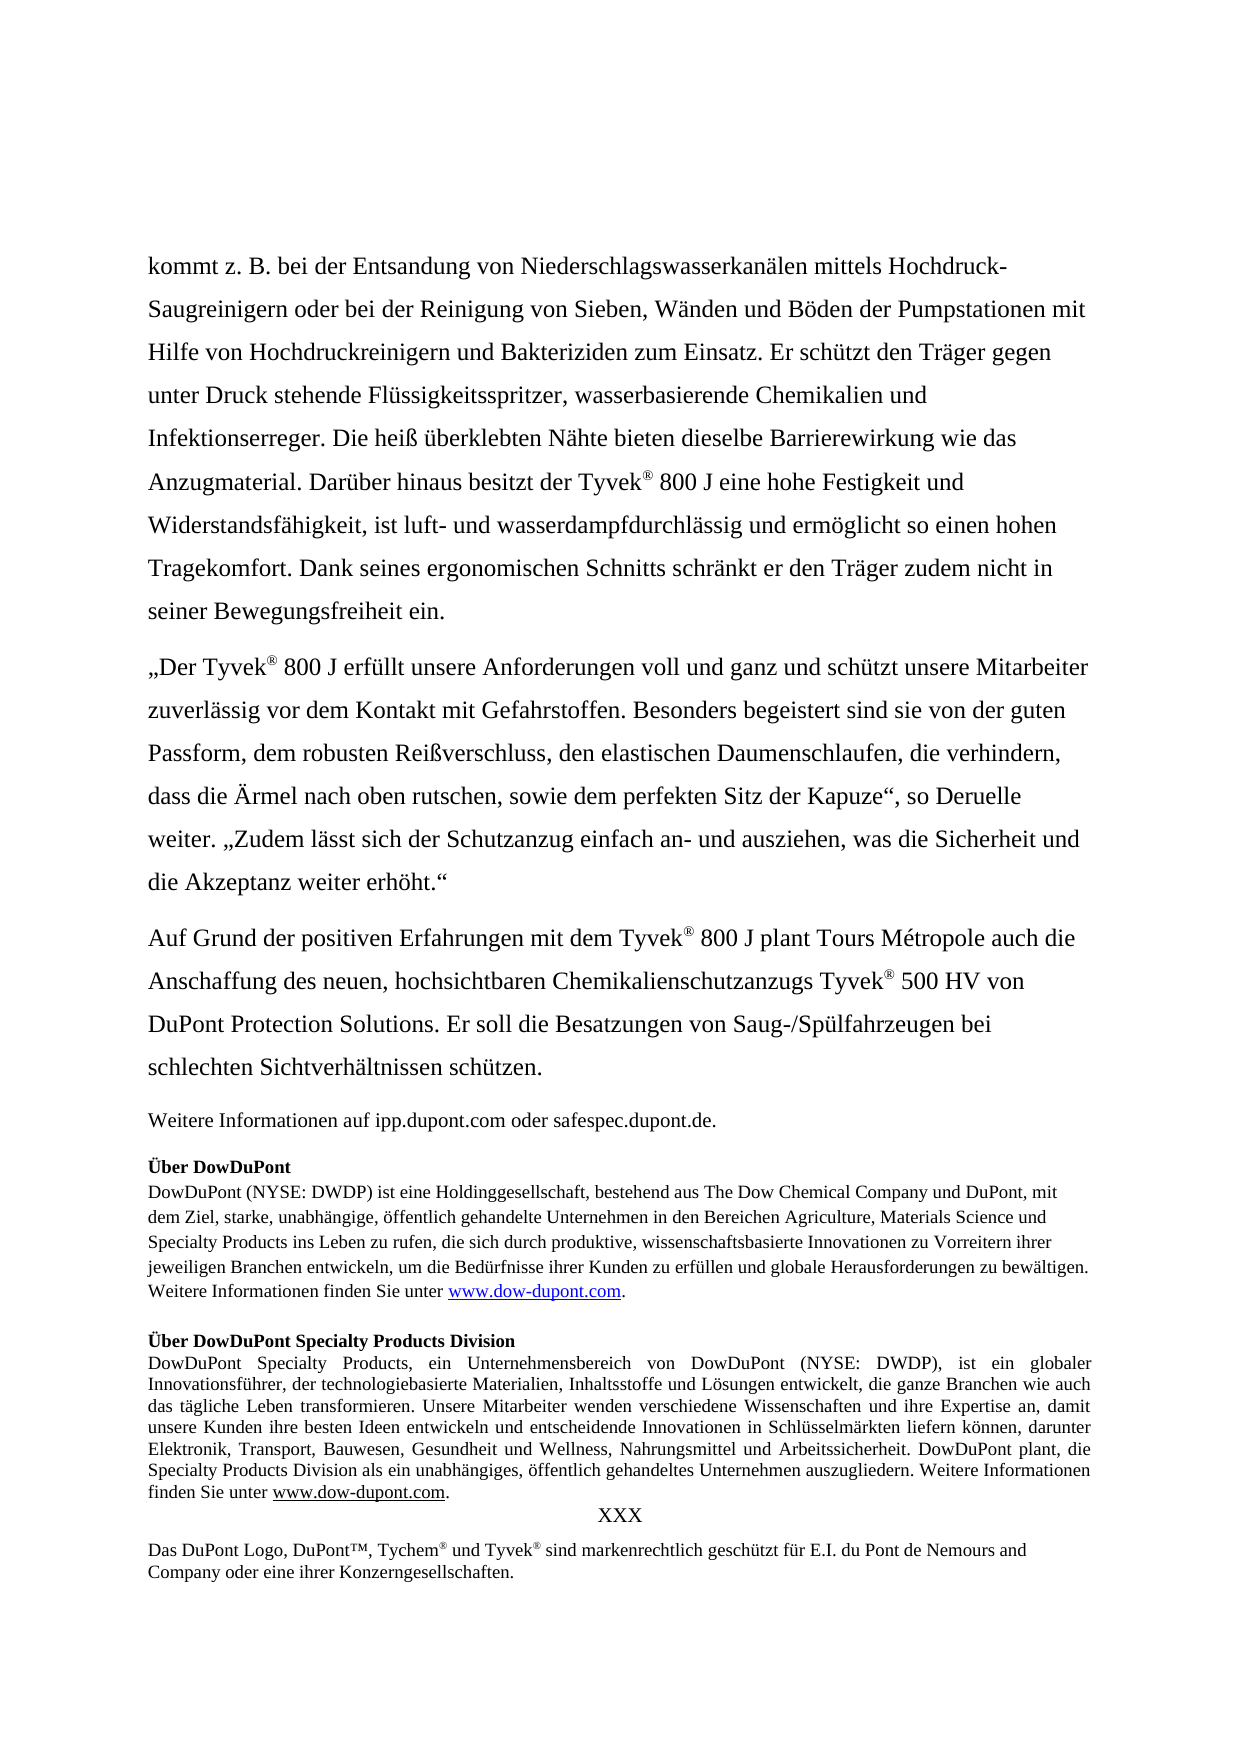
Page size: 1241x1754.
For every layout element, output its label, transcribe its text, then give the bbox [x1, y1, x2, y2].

text Das DuPont Logo, DuPont™, Tychem® und Tyvek® sind markenrechtlich geschützt für E.I. du Pont de Nemours and Company oder eine ihrer Konzerngesellschaften. [148, 1539, 1092, 1582]
text Über DowDuPont [148, 1156, 1092, 1178]
text DowDuPont (NYSE: DWDP) ist eine Holdinggesellschaft, bestehend aus The Dow Chemical Company und DuPont, mit dem Ziel, starke, unabhängige, öffentlich gehandelte Unternehmen in den Bereichen Agriculture, Materials Science und Specialty Products ins Leben zu rufen, die sich durch produktive, wissenschaftsbasierte Innovationen zu Vorreitern ihrer jeweiligen Branchen entwickeln, um die Bedürfnisse ihrer Kunden zu erfüllen und globale Herausforderungen zu bewältigen. Weitere Informationen finden Sie unter www.dow-dupont.com. [148, 1181, 1092, 1302]
text „Der Tyvek® 800 J erfüllt unsere Anforderungen voll und ganz und schützt unsere Mitarbeiter zuverlässig vor dem Kontakt mit Gefahrstoffen. Besonders begeistert sind sie von der guten Passform, dem robusten Reißverschluss, den elastischen Daumenschlaufen, die verhindern, dass die Ärmel nach oben rutschen, sowie dem perfekten Sitz der Kapuze“, so Deruelle weiter. „Zudem lässt sich der Schutzanzug einfach an- und ausziehen, was die Sicherheit und die Akzeptanz weiter erhöht.“ [148, 652, 1092, 896]
text Auf Grund der positiven Erfahrungen mit dem Tyvek® 800 J plant Tours Métropole auch die Anschaffung des neuen, hochsichtbaren Chemikalienschutzanzugs Tyvek® 500 HV von DuPont Protection Solutions. Er soll die Besatzungen von Saug-/Spülfahrzeugen bei schlechten Sichtverhältnissen schützen. [148, 923, 1092, 1081]
text DowDuPont Specialty Products, ein Unternehmensbereich von DowDuPont (NYSE: DWDP), ist ein globaler Innovationsführer, der technologiebasierte Materialien, Inhaltsstoffe und Lösungen entwickelt, die ganze Branchen wie auch das tägliche Leben transformieren. Unsere Mitarbeiter wenden verschiedene Wissenschaften und ihre Expertise an, damit unsere Kunden ihre besten Ideen entwickeln und entscheidende Innovationen in Schlüsselmärkten liefern können, darunter Elektronik, Transport, Bauwesen, Gesundheit und Wellness, Nahrungsmittel und Arbeitssicherheit. DowDuPont plant, die Specialty Products Division als ein unabhängiges, öffentlich gehandeltes Unternehmen auszugliedern. Weitere Informationen finden Sie unter www.dow-dupont.com. [148, 1352, 1092, 1502]
text XXX [148, 1502, 1092, 1527]
text Weitere Informationen auf ipp.dupont.com oder safespec.dupont.de. [148, 1108, 1092, 1132]
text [148, 251, 1092, 625]
text Über DowDuPont Specialty Products Division [148, 1330, 1092, 1352]
